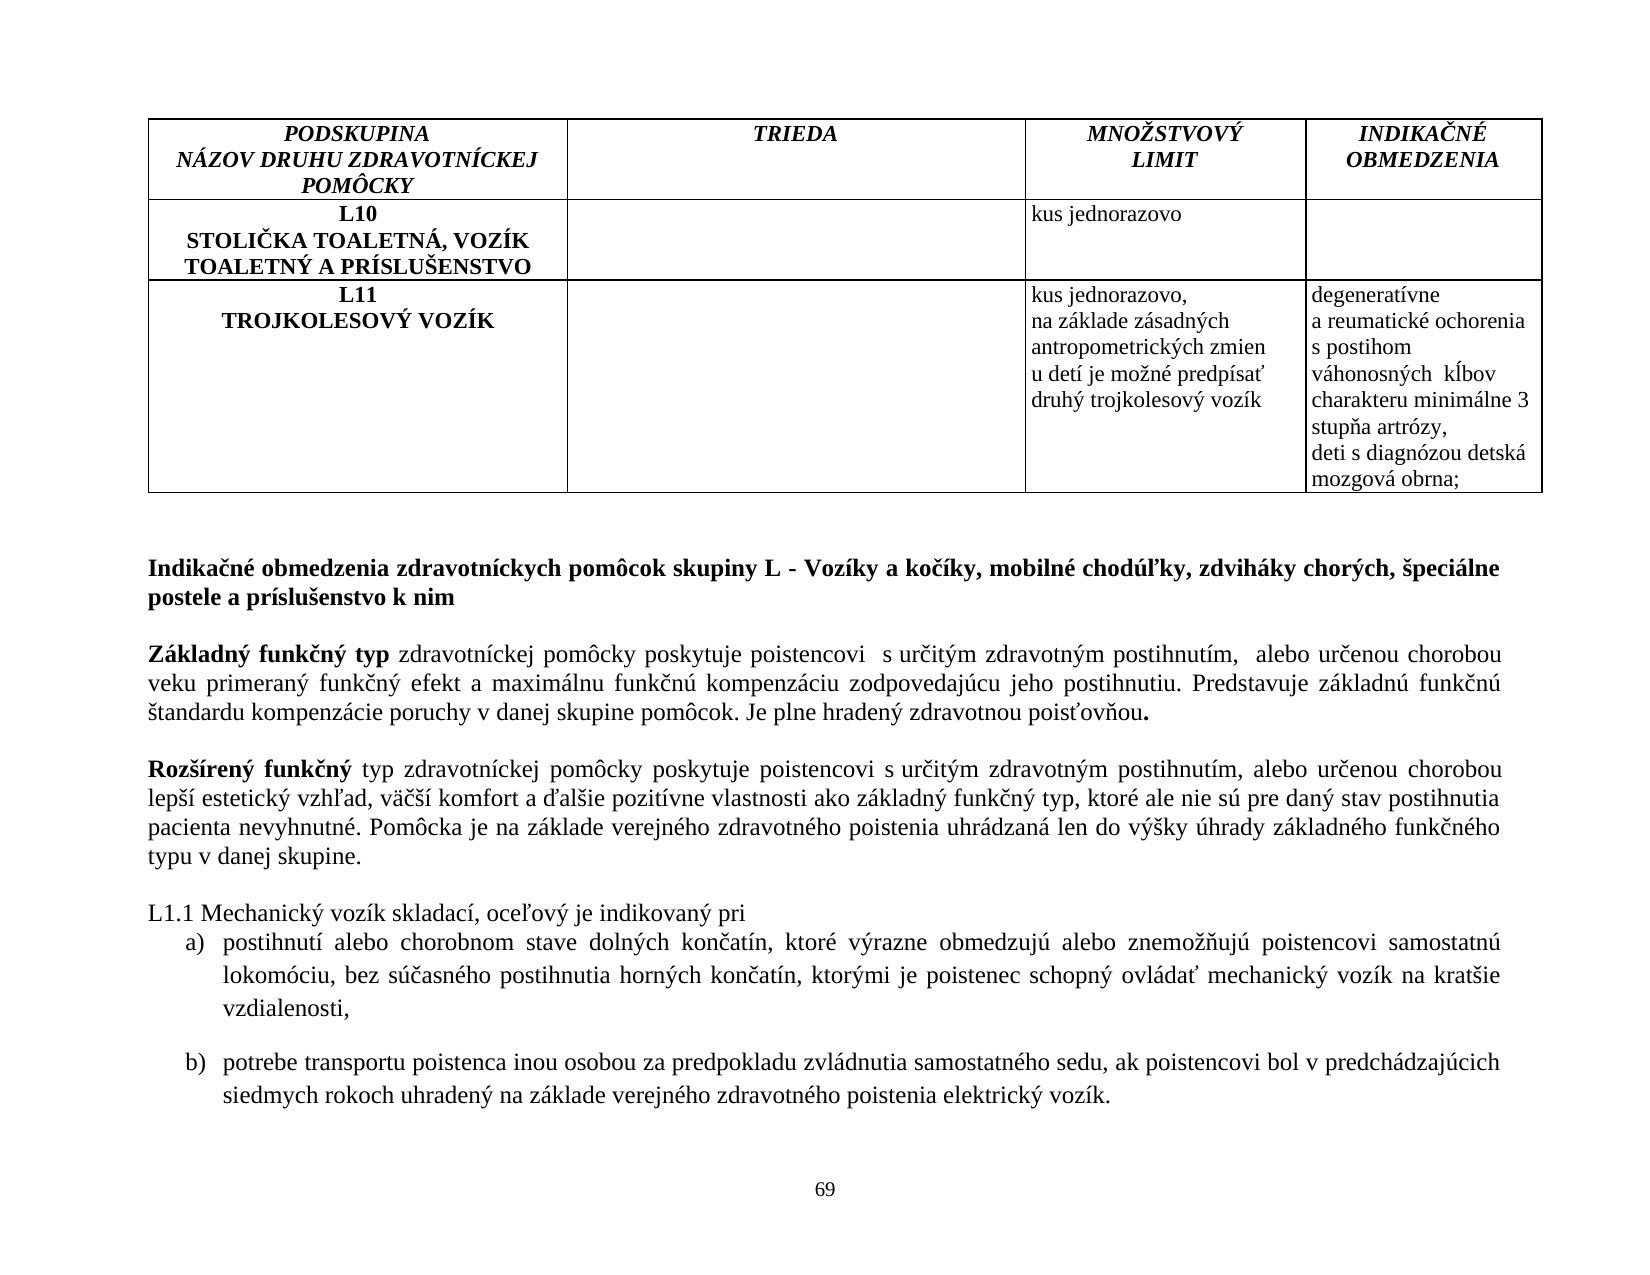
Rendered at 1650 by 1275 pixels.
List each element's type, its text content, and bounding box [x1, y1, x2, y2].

table_cell kus jednorazovo, na základe zásadných antropometrických zmien u detí je možné predpísať druhý trojkolesový vozík [1026, 281, 1305, 492]
table_header Indikačné obmedzenia [1307, 120, 1541, 199]
text Základný funkčný typ zdravotníckej pomôcky poskytuje poistencovi s určitým zdravotným postihnutím, alebo určenou chorobou veku primeraný funkčný efekt a maximálnu funkčnú kompenzáciu zodpovedajúcu jeho postihnutiu. Predstavuje základnú funkčnú štandardu kompenzácie poruchy v danej skupine pomôcok. Je plne hradený zdravotnou poisťovňou. [148, 639, 1502, 726]
text Rozšírený funkčný typ zdravotníckej pomôcky poskytuje poistencovi s určitým zdravotným postihnutím, alebo určenou chorobou lepší estetický vzhľad, väčší komfort a ďalšie pozitívne vlastnosti ako základný funkčný typ, ktoré ale nie sú pre daný stav postihnutia pacienta nevyhnutné. Pomôcka je na základe verejného zdravotného poistenia uhrádzaná len do výšky úhrady základného funkčného typu v danej skupine. [148, 754, 1502, 869]
text Indikačné obmedzenia zdravotníckych pomôcok skupiny L - Vozíky a kočíky, mobilné chodúľky, zdviháky chorých, špeciálne postele a príslušenstvo k nim [148, 553, 1502, 611]
table_cell L11 Trojkolesový vozík [149, 281, 567, 492]
table_header trieda [568, 120, 1025, 199]
table_header PODSKUPINA NÁZOV DRUHU ZDRAVOTNÍCKEJ POMÔCKY [149, 120, 567, 199]
list postihnutí alebo chorobnom stave dolných končatín, ktoré výrazne obmedzujú alebo znemožňujú poistencovi samostatnú lokomóciu, bez súčasného postihnutia horných končatín, ktorými je poistenec schopný ovládať mechanický vozík na kratšie vzdialenosti, [185, 927, 1502, 1022]
table_cell kus jednorazovo [1026, 200, 1305, 279]
table_cell [568, 200, 1025, 279]
table_header Množstvový limit [1026, 120, 1305, 199]
table_cell degeneratívne a reumatické ochorenia s postihom váhonosných kĺbov charakteru minimálne 3 stupňa artrózy, deti s diagnózou detská mozgová obrna; [1307, 281, 1541, 492]
table_cell [568, 281, 1025, 492]
table_cell L10 stolička Toaletná, vozík toaletný a príslušenstvo [149, 200, 567, 279]
table_cell [1307, 200, 1541, 279]
text L1.1 Mechanický vozík skladací, oceľový je indikovaný pri [148, 898, 1502, 927]
